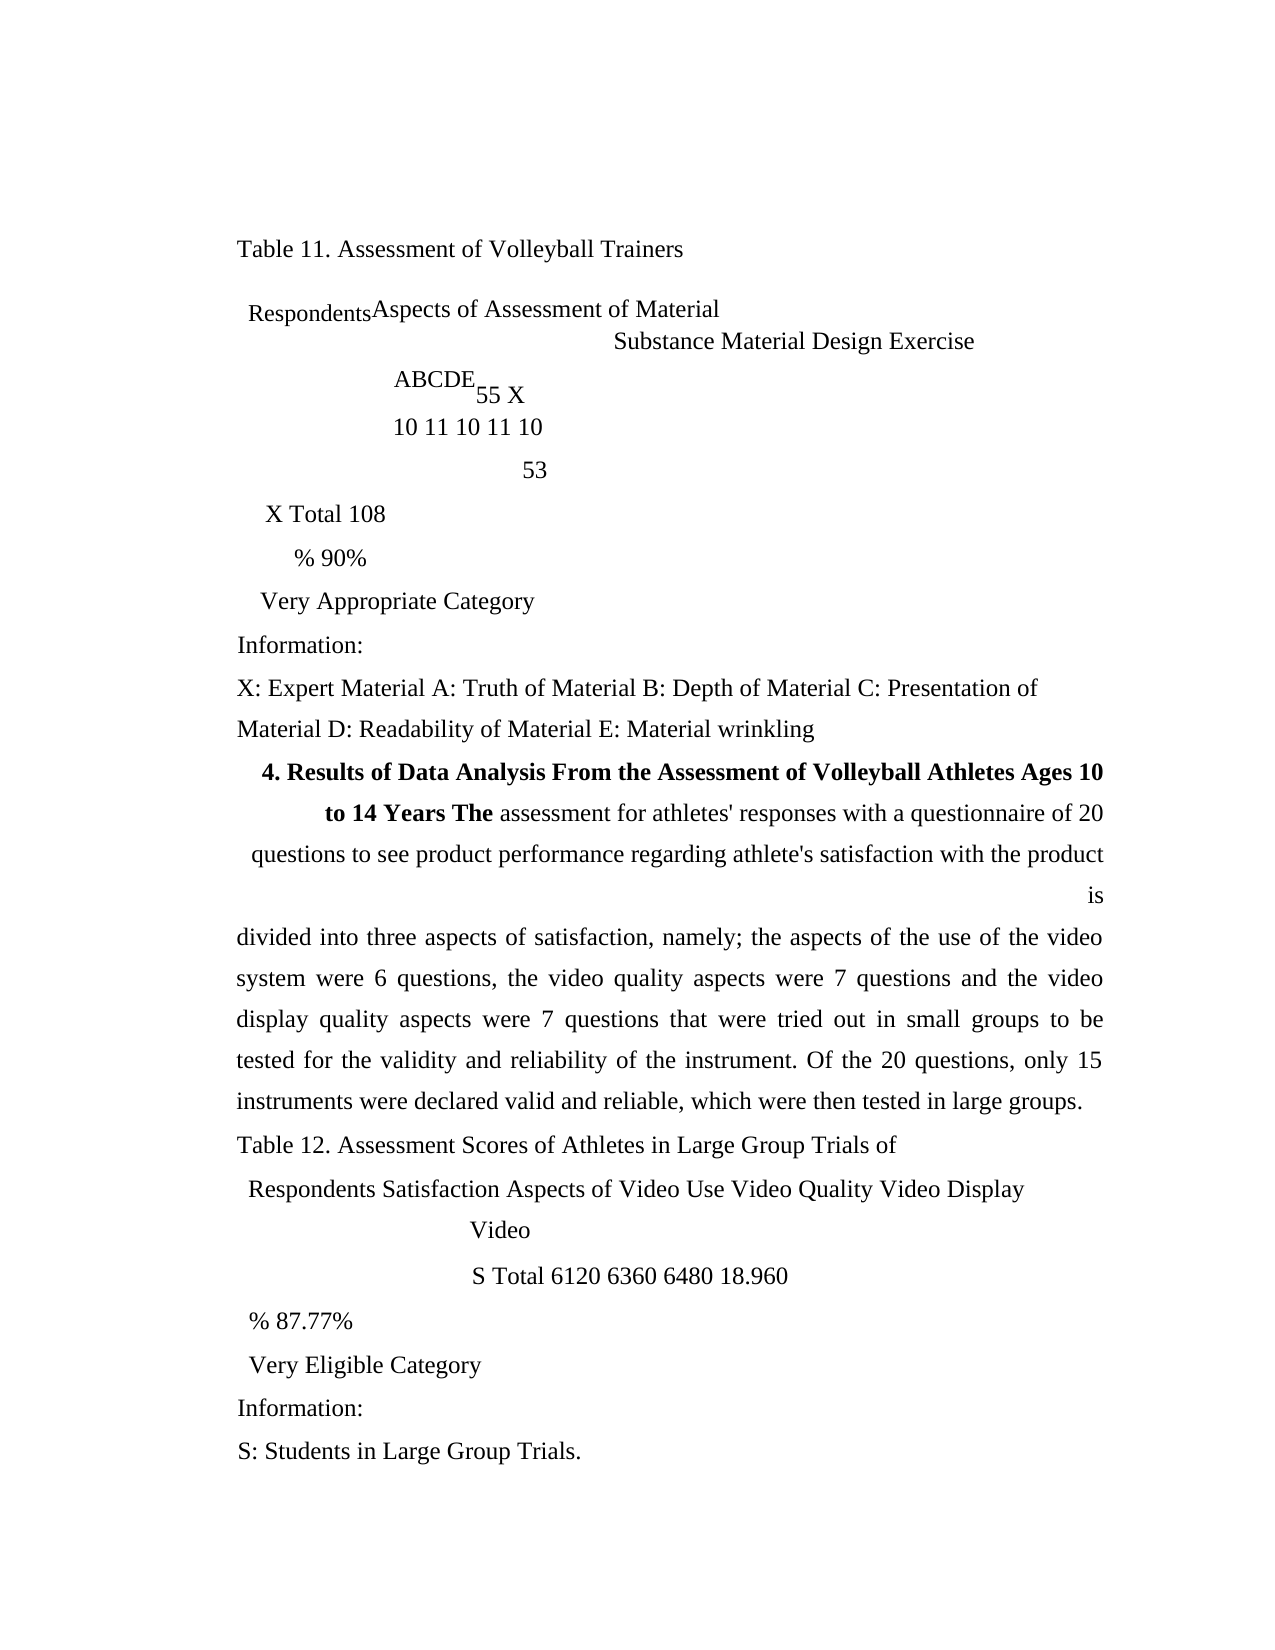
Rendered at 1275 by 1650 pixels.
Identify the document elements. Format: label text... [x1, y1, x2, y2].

text RespondentsAspects of Assessment of Material [248, 278, 1111, 326]
text X: Expert Material A: Truth of Material B: Depth of Material C: Presentation of Material D: Readability of Material E: Material wrinkling [236, 673, 1104, 742]
text Information: [237, 1393, 1111, 1422]
text % 87.77% [249, 1306, 1111, 1335]
text S: Students in Large Group Trials. [237, 1436, 1111, 1465]
text Respondents Satisfaction Aspects of Video Use Video Quality Video Display Video [248, 1174, 1054, 1244]
text Very Eligible Category [248, 1350, 1111, 1378]
text divided into three aspects of satisfaction, namely; the aspects of the use of the video system were 6 questions, the video quality aspects were 7 questions and the video display quality aspects were 7 questions that were tried out in small groups to be tested for the validity and reliability of the instrument. Of the 20 questions, only 15 instruments were declared valid and reliable, which were then tested in large groups. [236, 922, 1104, 1114]
text 53 [522, 455, 1111, 484]
text 10 11 10 11 10 [393, 412, 1111, 440]
text Table 11. Assessment of Volleyball Trainers [237, 234, 1111, 263]
text % 90% [294, 543, 1111, 571]
text S Total 6120 6360 6480 18.960 [248, 1261, 1012, 1289]
text Very Appropriate Category [260, 586, 1111, 615]
text Table 12. Assessment Scores of Athletes in Large Group Trials of [237, 1130, 1111, 1159]
text Substance Material Design Exercise [234, 326, 975, 355]
text 4. Results of Data Analysis From the Assessment of Volleyball Athletes Ages 10 to 14 Years The assessment for athletes' responses with a questionnaire of 20 questions to see product performance regarding athlete's satisfaction with the product is [236, 757, 1104, 909]
text X Total 108 [265, 499, 1111, 528]
text ABCDE55 X [294, 370, 912, 412]
text Information: [237, 630, 1111, 659]
